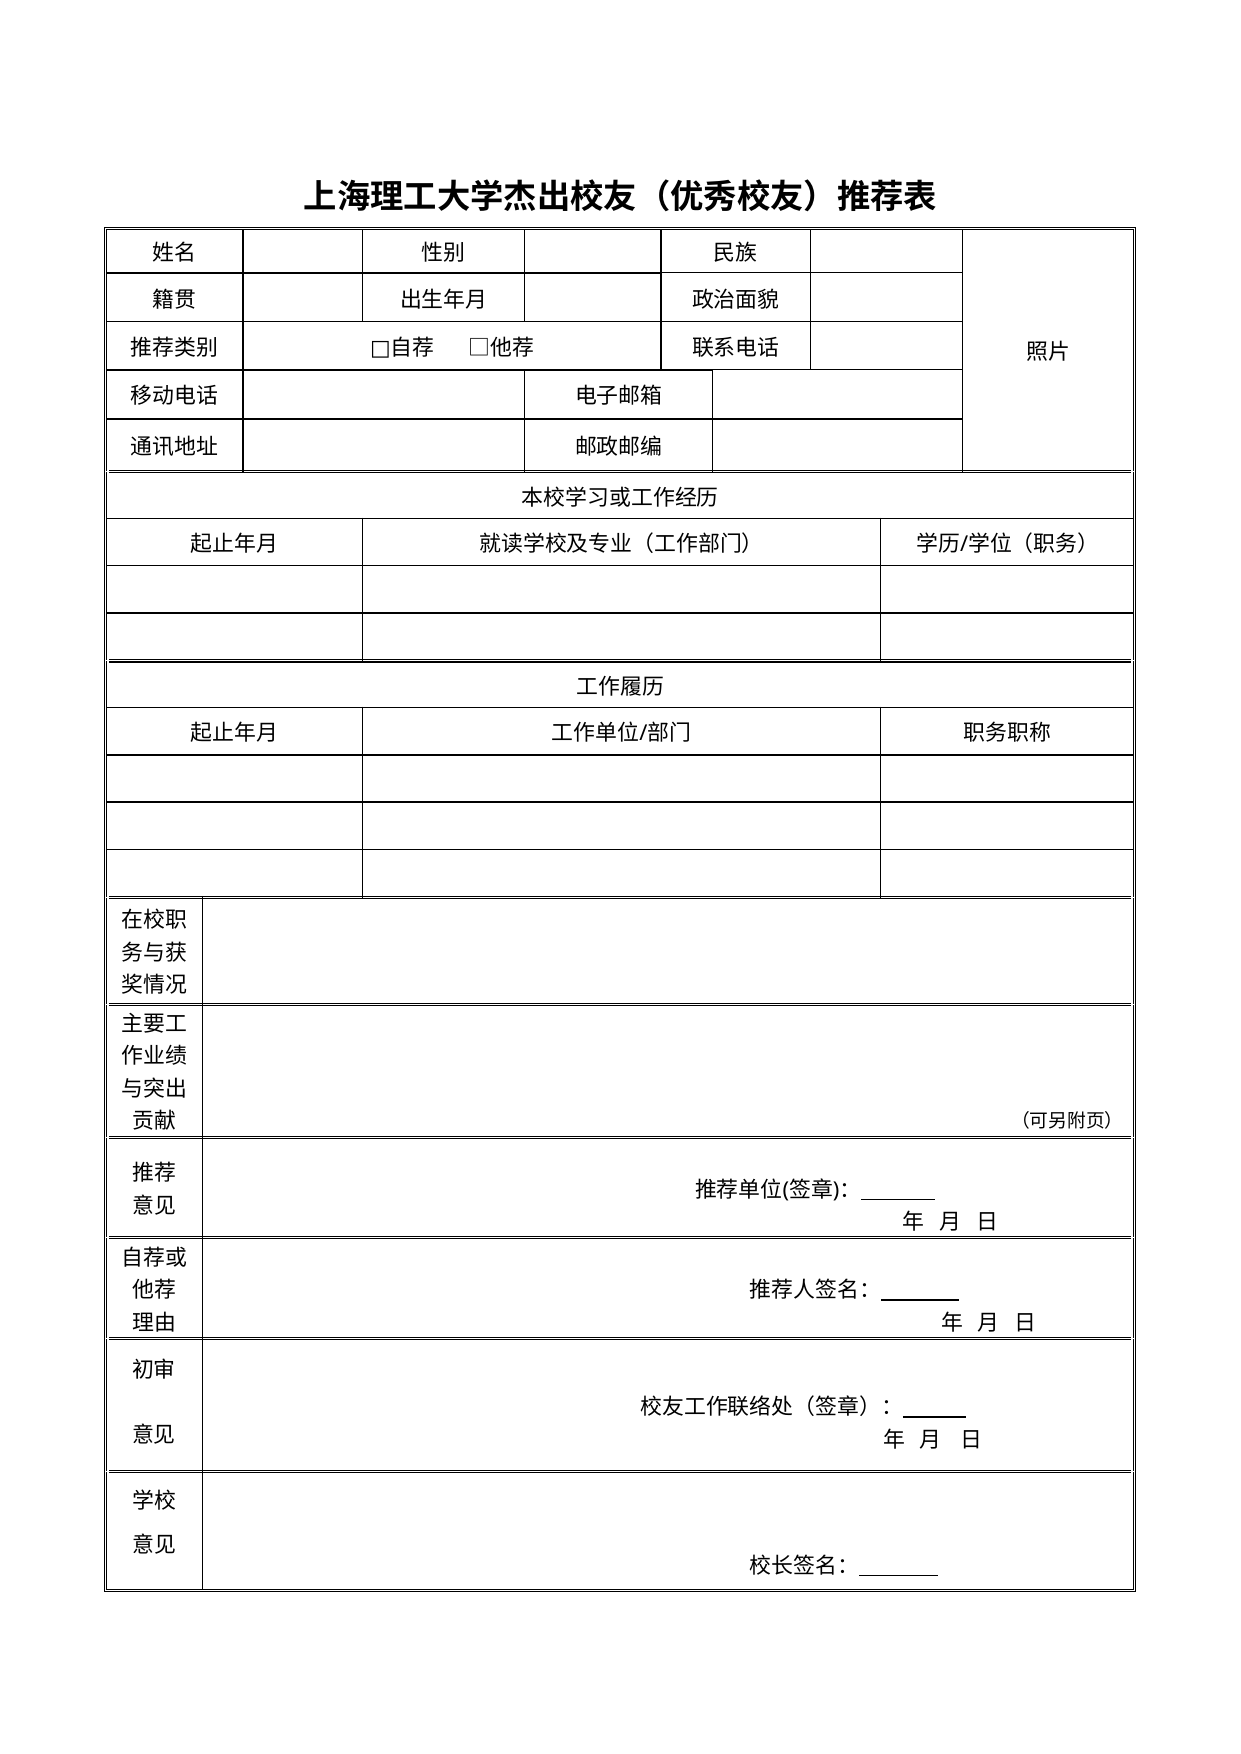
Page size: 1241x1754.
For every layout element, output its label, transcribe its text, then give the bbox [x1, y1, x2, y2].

table_cell [881, 850, 1133, 896]
table_cell [363, 850, 880, 896]
table_header 性别 [363, 230, 524, 272]
table_header [811, 230, 962, 272]
table_cell [107, 614, 362, 659]
table_cell 籍贯 [107, 274, 242, 321]
table_cell 起止年月 [107, 708, 362, 754]
table_cell 推荐人签名： 年 月 日 [203, 1236, 1134, 1337]
table_header 照片 [963, 230, 1133, 470]
table_cell [244, 371, 524, 418]
table_cell [881, 803, 1133, 848]
table_cell 起止年月 [107, 519, 362, 565]
table_cell 初审 意见 [107, 1337, 202, 1470]
table_cell [363, 756, 880, 801]
table_cell [107, 756, 362, 801]
table_cell 推荐单位(签章)： 年 月 日 [203, 1136, 1133, 1236]
table_cell [881, 756, 1133, 801]
table_cell [525, 274, 660, 321]
table_cell [881, 614, 1133, 659]
table_cell 学校 意见 [106, 1470, 202, 1589]
table_cell [713, 370, 962, 418]
table_cell [713, 420, 962, 470]
table_cell [363, 614, 880, 659]
table_cell 自荐或他荐 理由 [106, 1236, 202, 1337]
table_cell 校友工作联络处（签章）： 年 月 日 [203, 1337, 1133, 1470]
table_cell 工作履历 [106, 659, 1134, 707]
table_cell 推荐 意见 [107, 1136, 202, 1236]
table_cell [363, 803, 880, 848]
table_header [244, 230, 362, 272]
table_cell 校长签名： 年 月 日 [203, 1470, 1134, 1589]
table_cell 学历/学位（职务） [881, 519, 1133, 565]
table_cell 本校学习或工作经历 [106, 470, 1134, 517]
table_cell 电子邮箱 [525, 371, 712, 418]
text 上海理工大学杰出校友（优秀校友）推荐表 [187, 162, 1053, 227]
table_cell [203, 896, 1133, 1002]
table_header [525, 230, 660, 272]
table_cell 职务职称 [881, 708, 1133, 754]
table_cell [363, 566, 880, 612]
table_cell 联系电话 [662, 322, 810, 369]
table_cell [107, 566, 362, 612]
table_cell 推荐类别 [107, 322, 242, 369]
table_header 姓名 [107, 230, 242, 272]
table_header 民族 [662, 230, 810, 272]
table_cell [244, 420, 524, 470]
table_cell [107, 850, 362, 896]
table_cell 政治面貌 [662, 273, 810, 321]
table_cell 邮政邮编 [525, 420, 712, 470]
table_cell 通讯地址 [107, 420, 242, 470]
table_cell （可另附页） [203, 1003, 1133, 1136]
table_cell [107, 803, 362, 848]
table_cell □自荐 □他荐 [244, 322, 660, 369]
table_cell [881, 566, 1133, 612]
table_cell [244, 274, 362, 321]
table_cell [811, 273, 962, 321]
table_cell 就读学校及专业（工作部门） [363, 519, 880, 565]
table_cell [811, 322, 962, 369]
table_cell 出生年月 [363, 274, 524, 321]
table_cell 在校职务与获 奖情况 [107, 896, 202, 1002]
table_cell 工作单位/部门 [363, 708, 880, 754]
table_cell 主要工作业绩 与突出贡献 [107, 1003, 202, 1136]
table_cell 移动电话 [107, 371, 242, 418]
